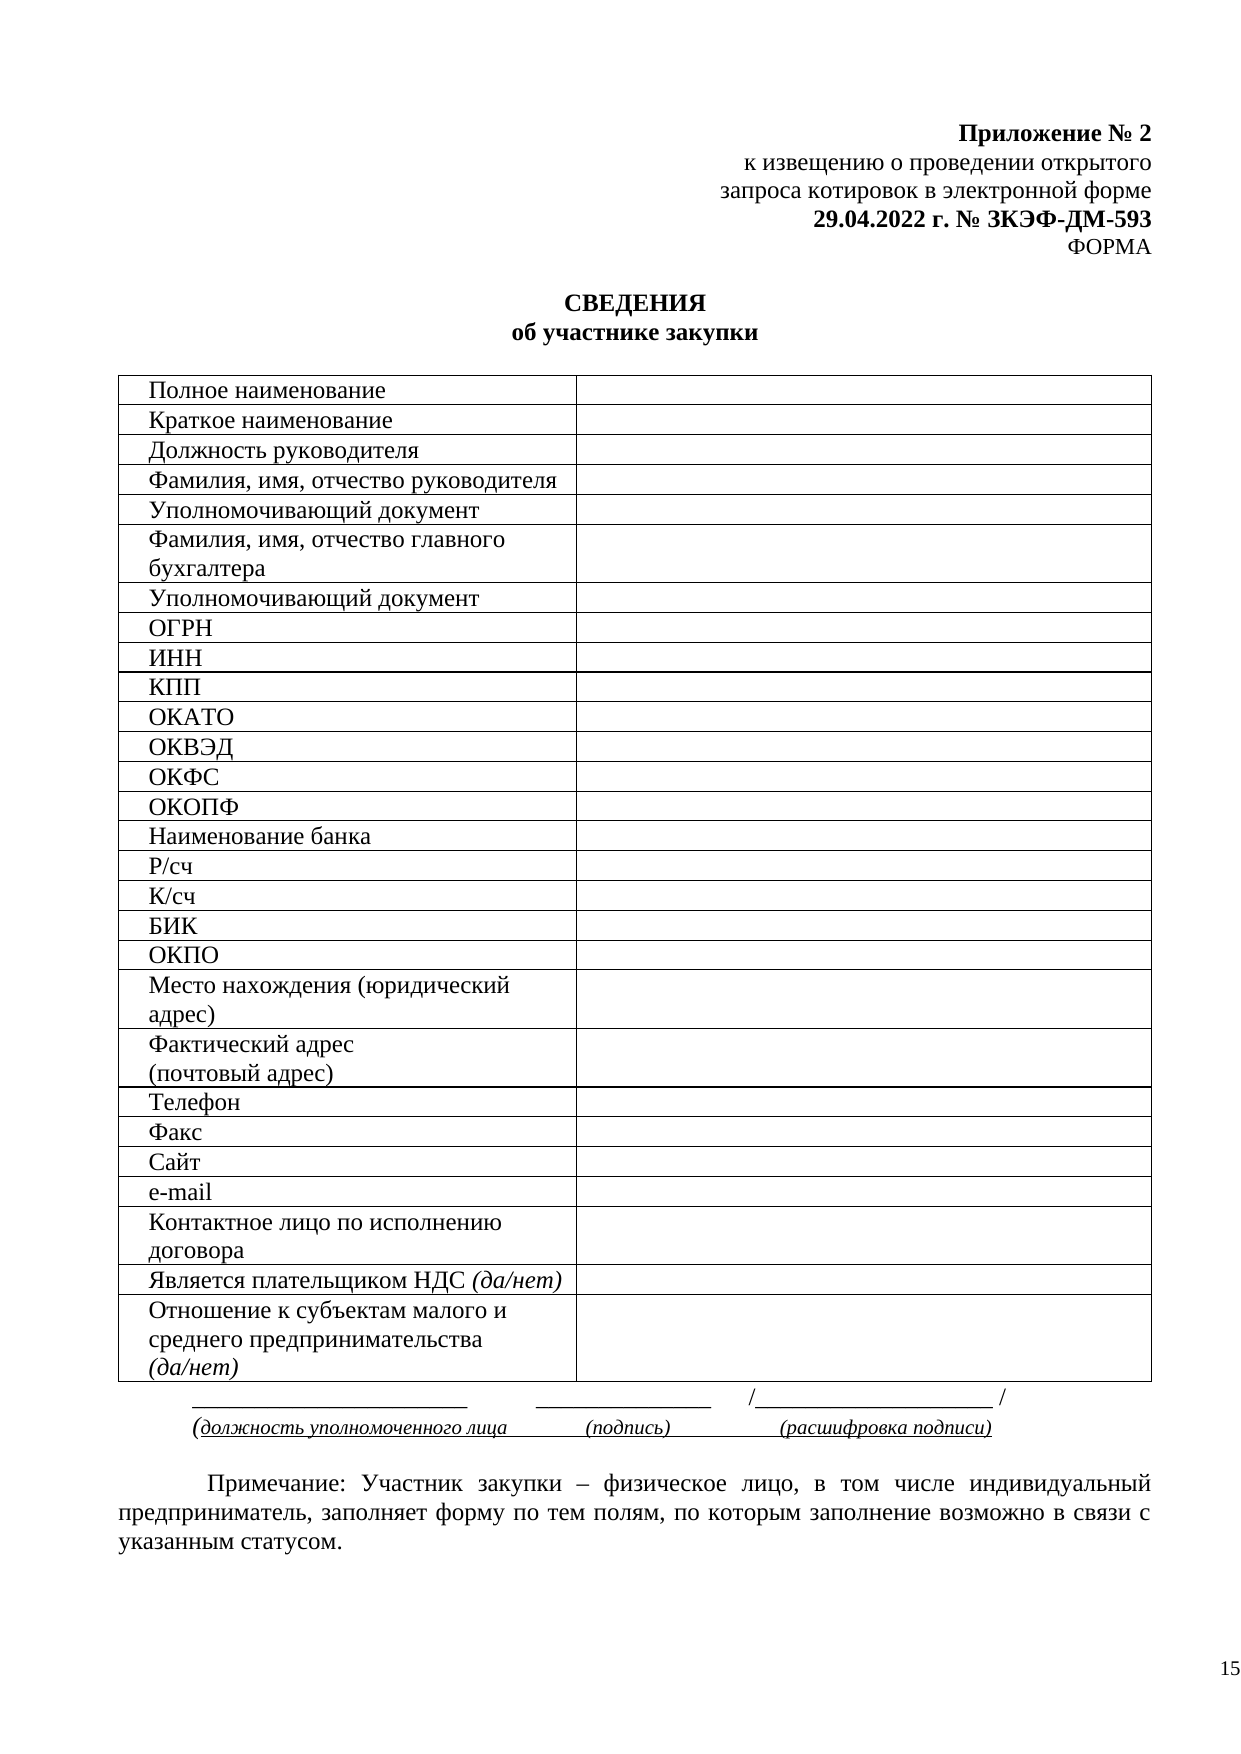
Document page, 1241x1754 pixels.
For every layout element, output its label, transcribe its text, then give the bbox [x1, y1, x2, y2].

table_cell [577, 1147, 1151, 1176]
text (должность уполномоченного лица (подпись) (расшифровка подписи) [118, 1411, 1240, 1440]
table_cell [577, 1088, 1151, 1116]
table_cell [577, 1029, 1151, 1086]
text 29.04.2022 г. № ЗКЭФ-ДМ-593 [118, 204, 1152, 233]
table_cell [577, 1177, 1151, 1206]
table_cell Фактический адрес (почтовый адрес) [119, 1029, 576, 1086]
table_cell Уполномочивающий документ [119, 495, 576, 523]
table_cell Р/сч [119, 851, 576, 880]
table_cell [577, 941, 1151, 969]
table_cell Фамилия, имя, отчество руководителя [119, 465, 576, 494]
table_cell [577, 1207, 1151, 1264]
table_cell Место нахождения (юридический адрес) [119, 970, 576, 1028]
table_cell [577, 851, 1151, 880]
text СВЕДЕНИЯ [118, 288, 1152, 317]
table_cell ОКФС [119, 762, 576, 791]
table_cell ОКАТО [119, 702, 576, 731]
table_cell [577, 821, 1151, 850]
table_cell [577, 643, 1151, 671]
table_cell КПП [119, 673, 576, 701]
text Приложение № 2 [118, 118, 1152, 147]
table_cell Телефон [119, 1088, 576, 1116]
table_cell [577, 1265, 1151, 1294]
table_cell ОГРН [119, 613, 576, 642]
table_cell e-mail [119, 1177, 576, 1206]
table_cell [577, 613, 1151, 642]
text об участнике закупки [118, 317, 1152, 346]
table_cell [577, 792, 1151, 820]
table_cell ОКОПФ [119, 792, 576, 820]
text ______________________ ______________ /___________________ / [118, 1382, 1240, 1411]
table_cell [577, 970, 1151, 1028]
table_cell Краткое наименование [119, 405, 576, 434]
table_cell Сайт [119, 1147, 576, 1176]
table_header Полное наименование [119, 376, 576, 404]
table_cell БИК [119, 911, 576, 939]
table_cell [577, 702, 1151, 731]
table_cell К/сч [119, 881, 576, 910]
table_cell [577, 732, 1151, 761]
table_cell Должность руководителя [119, 435, 576, 464]
table_cell [577, 405, 1151, 434]
table_cell Контактное лицо по исполнению договора [119, 1207, 576, 1264]
table_cell [577, 435, 1151, 464]
table_cell [577, 1295, 1151, 1381]
table_cell [577, 525, 1151, 582]
table_cell Отношение к субъектам малого и среднего предпринимательства (да/нет) [119, 1295, 576, 1381]
table_cell [577, 465, 1151, 494]
table_cell [577, 495, 1151, 523]
table_cell Фамилия, имя, отчество главного бухгалтера [119, 525, 576, 582]
table_cell Наименование банка [119, 821, 576, 850]
table_cell [577, 673, 1151, 701]
text Примечание: Участник закупки – физическое лицо, в том числе индивидуальный предприниматель, заполняет форму по тем полям, по которым заполнение возможно в связи с указанным статусом. [118, 1468, 1152, 1555]
table_cell [577, 881, 1151, 910]
table_cell Факс [119, 1117, 576, 1146]
table_cell [577, 911, 1151, 939]
table_cell Является плательщиком НДС (да/нет) [119, 1265, 576, 1294]
table_cell ИНН [119, 643, 576, 671]
table_cell [577, 762, 1151, 791]
table_cell [577, 1117, 1151, 1146]
table_cell ОКВЭД [119, 732, 576, 761]
table_cell ОКПО [119, 941, 576, 969]
text к извещению о проведении открытого запроса котировок в электронной форме [118, 147, 1152, 204]
table_header [577, 376, 1151, 404]
text ФОРМА [118, 233, 1152, 259]
table_cell Уполномочивающий документ [119, 583, 576, 612]
table_cell [577, 583, 1151, 612]
